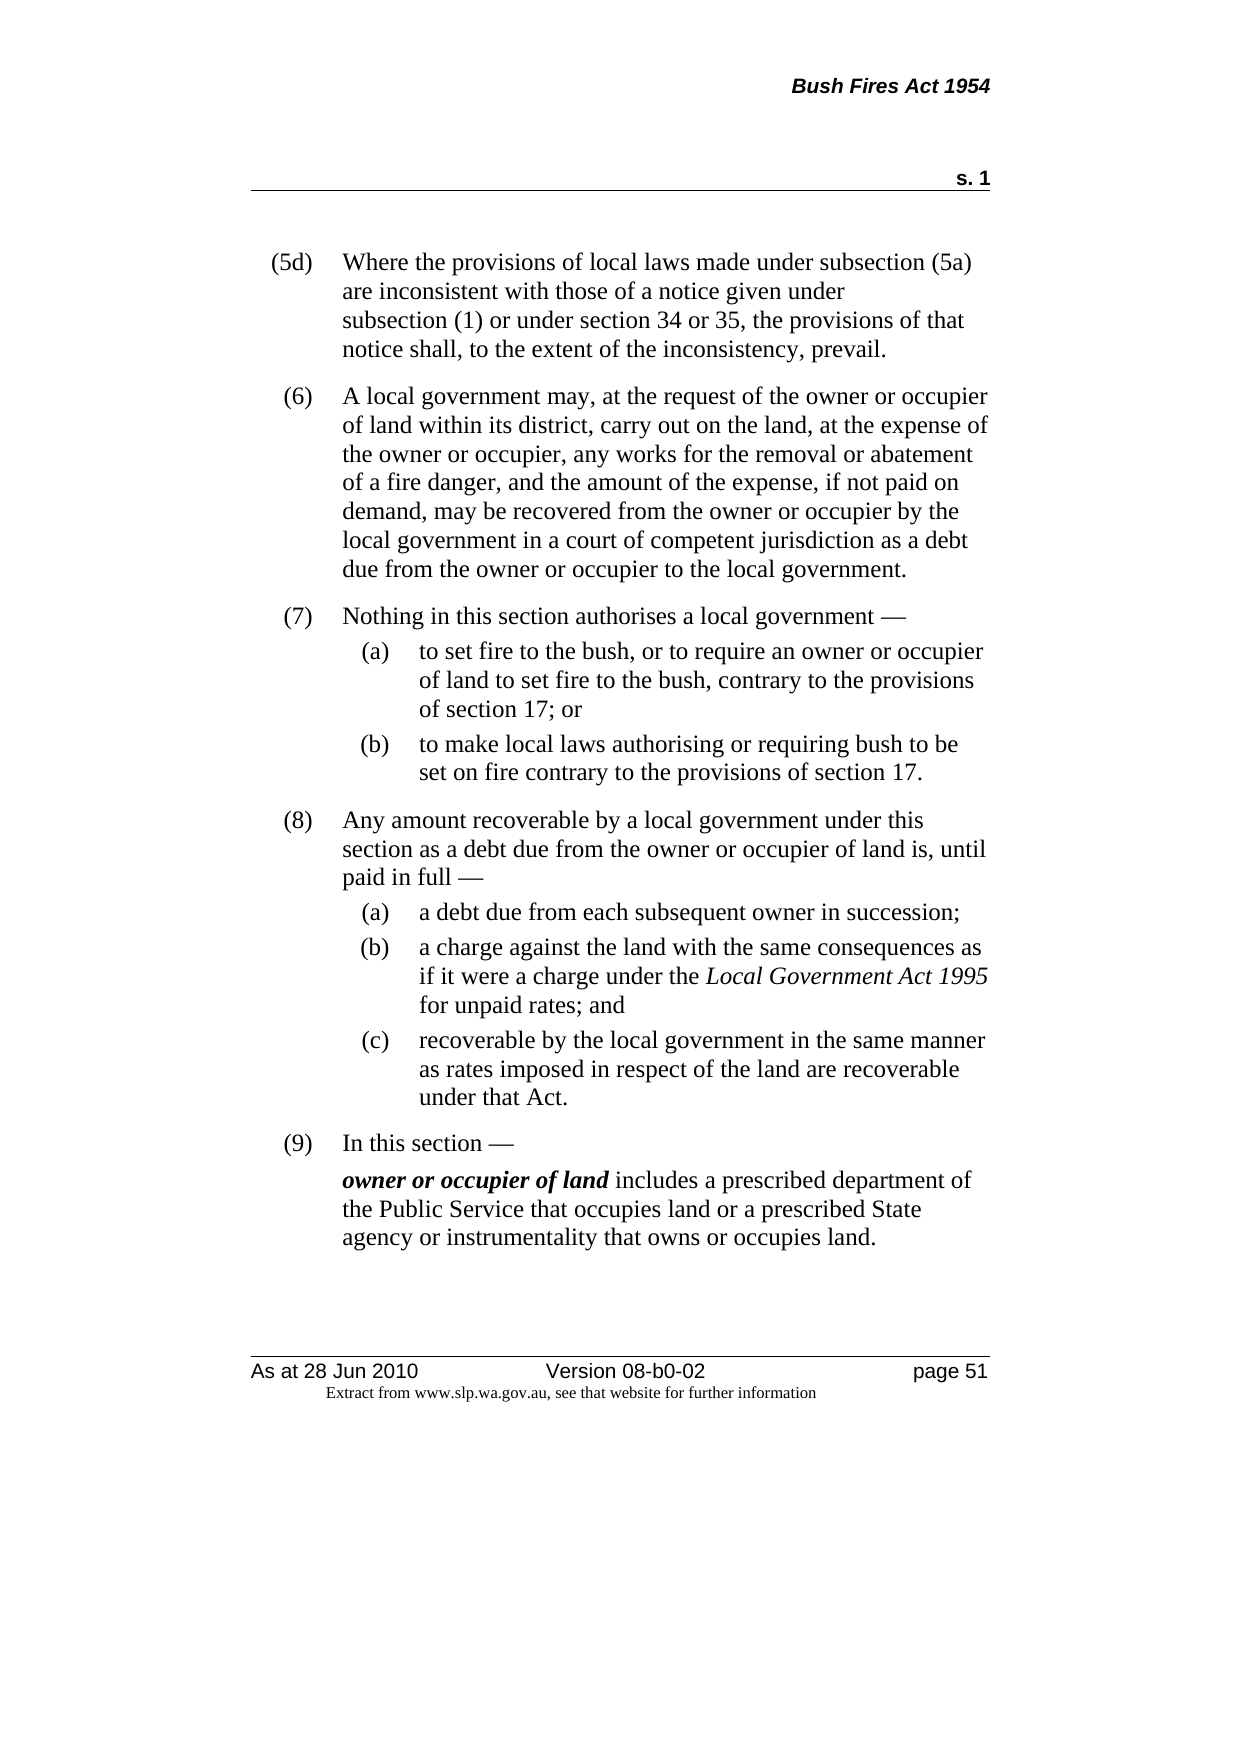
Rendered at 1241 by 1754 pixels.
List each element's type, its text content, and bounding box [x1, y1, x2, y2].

text (b) to make local laws authorising or requiring bush to be set on fire contrary to the provisions of section 17. [251, 729, 990, 786]
text (7) Nothing in this section authorises a local government — [251, 601, 990, 630]
text (5d) Where the provisions of local laws made under subsection (5a) are inconsistent with those of a notice given under subsection (1) or under section 34 or 35, the provisions of that notice shall, to the extent of the inconsistency, prevail. [251, 247, 990, 362]
text owner or occupier of land includes a prescribed department of the Public Service that occupies land or a prescribed State agency or instrumentality that owns or occupies land. [251, 1165, 990, 1251]
text (a) a debt due from each subsequent owner in succession; [251, 897, 990, 926]
text (8) Any amount recoverable by a local government under this section as a debt due from the owner or occupier of land is, until paid in full — [251, 805, 990, 891]
text (6) A local government may, at the request of the owner or occupier of land within its district, carry out on the land, at the expense of the owner or occupier, any works for the removal or abatement of a fire danger, and the amount of the expense, if not paid on demand, may be recovered from the owner or occupier by the local government in a court of competent jurisdiction as a debt due from the owner or occupier to the local government. [251, 381, 990, 582]
text (c) recoverable by the local government in the same manner as rates imposed in respect of the land are recoverable under that Act. [251, 1025, 990, 1111]
text (b) a charge against the land with the same consequences as if it were a charge under the Local Government Act 1995 for unpaid rates; and [251, 932, 990, 1019]
text (9) In this section — [251, 1128, 990, 1157]
text (a) to set fire to the bush, or to require an owner or occupier of land to set fire to the bush, contrary to the provisions of section 17; or [251, 636, 990, 722]
